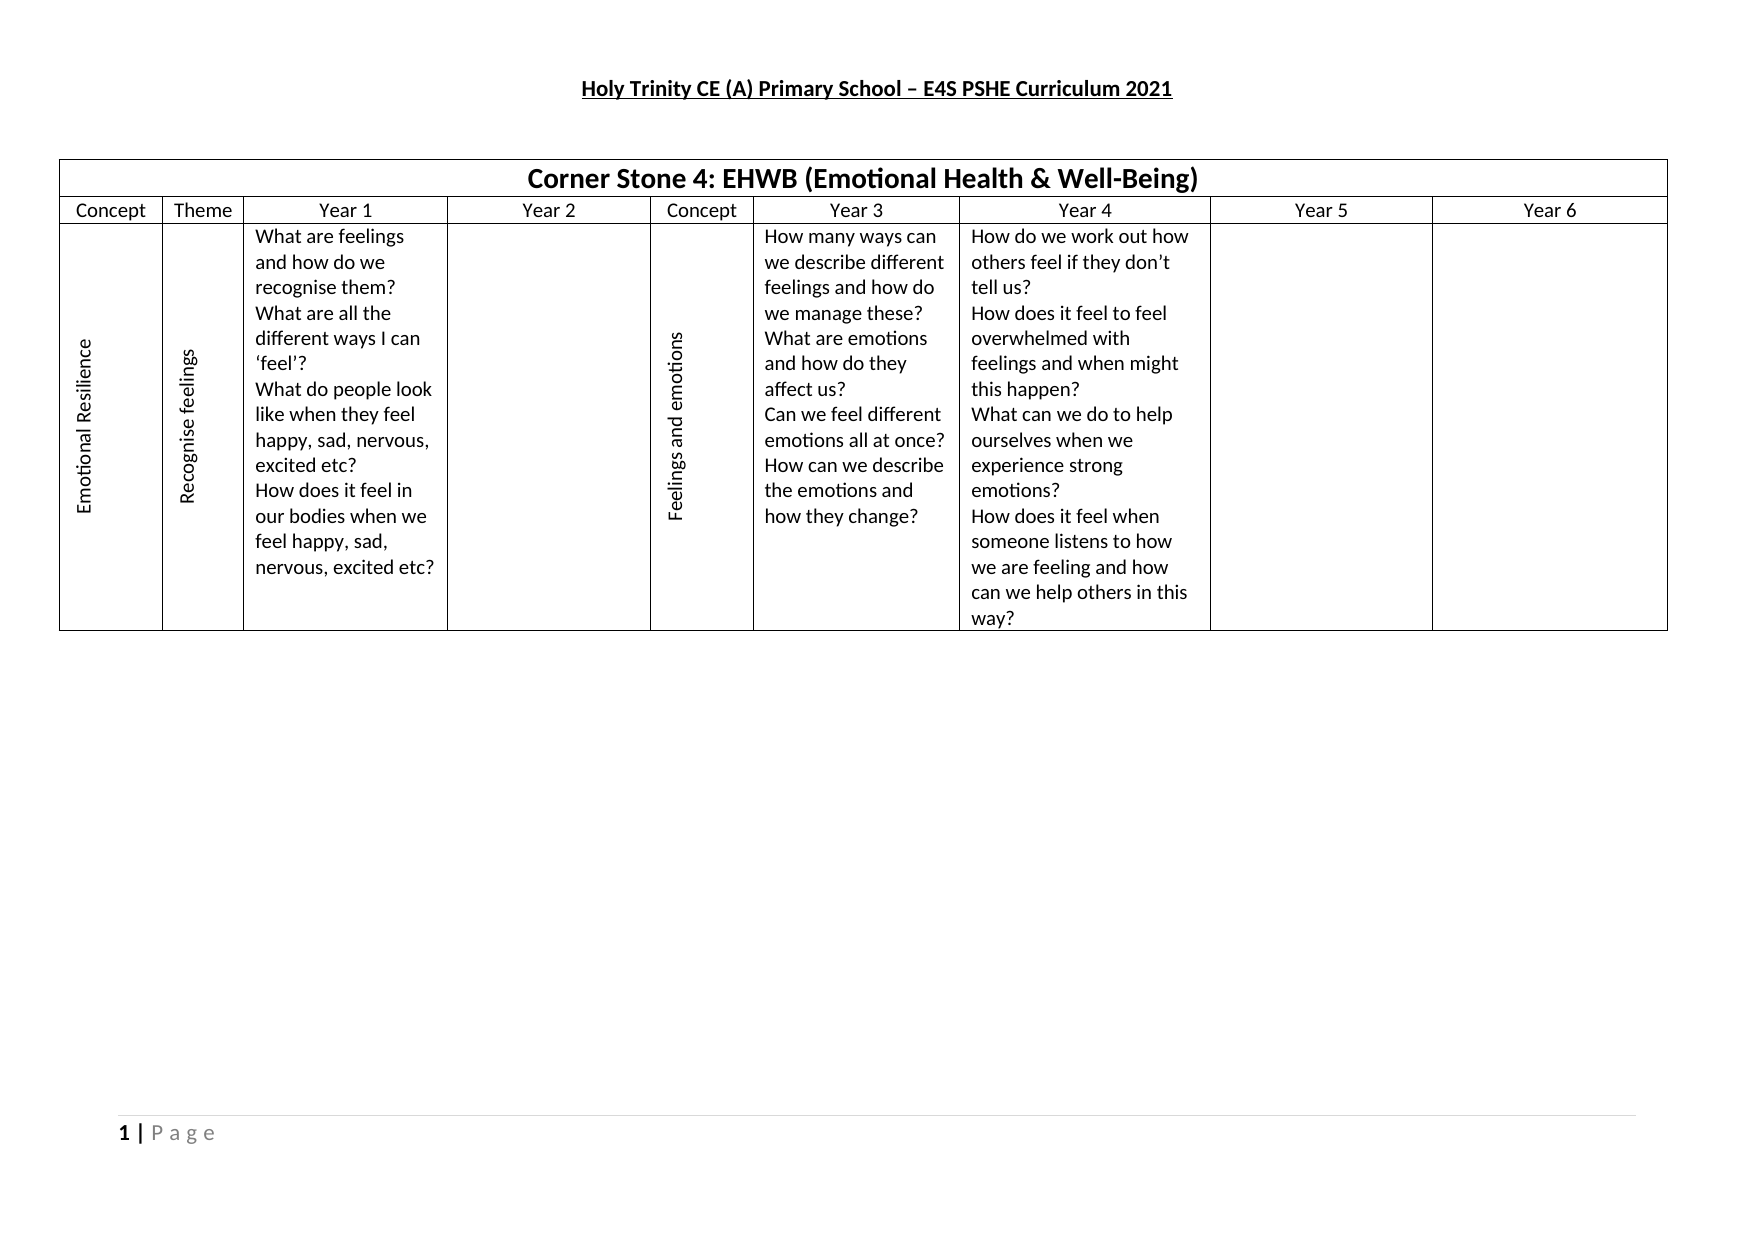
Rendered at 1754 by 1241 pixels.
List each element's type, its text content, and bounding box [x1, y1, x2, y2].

table_cell Emotional Resilience [60, 224, 162, 630]
table_cell Feelings and emotions [651, 224, 753, 630]
table_cell What are feelings and how do we recognise them? What are all the different ways I can ‘feel’? What do people look like when they feel happy, sad, nervous, excited etc? How does it feel in our bodies when we feel happy, sad, nervous, excited etc? [244, 224, 447, 630]
table_cell Year 3 [754, 197, 959, 222]
table_cell How many ways can we describe different feelings and how do we manage these? What are emotions and how do they affect us? Can we feel different emotions all at once? How can we describe the emotions and how they change? [754, 224, 959, 630]
table_cell Year 5 [1211, 197, 1432, 222]
table_header Corner Stone 4: EHWB (Emotional Health & Well-Being) [60, 160, 1667, 196]
table_cell Year 1 [244, 197, 447, 222]
table_cell Recognise feelings [163, 224, 243, 630]
table_cell [1211, 224, 1432, 630]
table_cell Concept [60, 197, 162, 222]
table_cell Year 2 [448, 197, 650, 222]
table_cell [448, 224, 650, 630]
table_cell [1433, 224, 1667, 630]
table_cell Theme [163, 197, 243, 222]
table_cell Year 4 [960, 197, 1210, 222]
table_cell Year 6 [1433, 197, 1667, 222]
table_cell How do we work out how others feel if they don’t tell us? How does it feel to feel overwhelmed with feelings and when might this happen? What can we do to help ourselves when we experience strong emotions? How does it feel when someone listens to how we are feeling and how can we help others in this way? [960, 224, 1210, 630]
table_cell Concept [651, 197, 753, 222]
